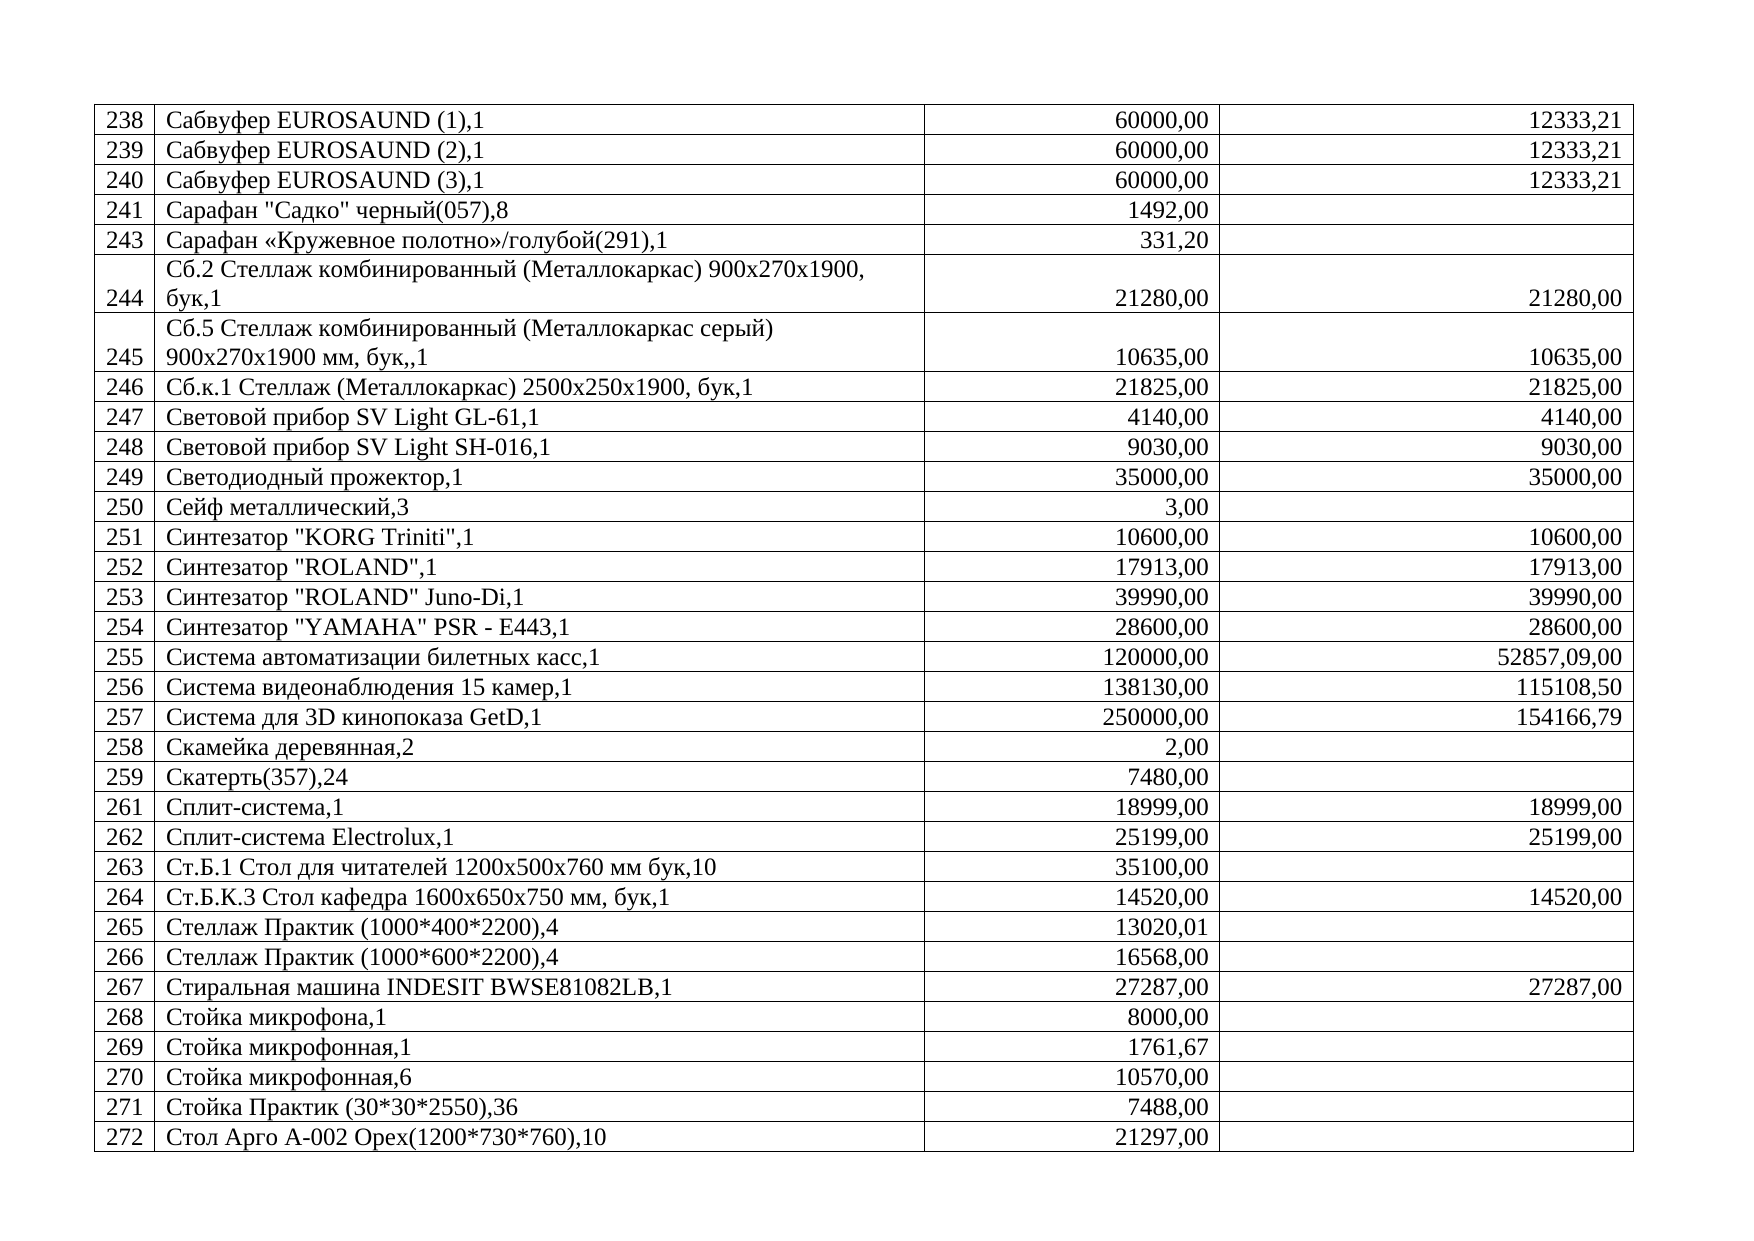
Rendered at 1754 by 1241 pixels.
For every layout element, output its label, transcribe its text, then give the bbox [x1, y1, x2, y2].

table_cell 10635,00 [925, 313, 1219, 371]
table_cell 12333,21 [1220, 135, 1633, 163]
table_cell 28600,00 [1220, 612, 1633, 641]
table_cell 331,20 [925, 225, 1219, 253]
table_cell Сейф металлический,3 [155, 492, 924, 521]
table_cell 35000,00 [925, 462, 1219, 491]
table_cell 243 [95, 225, 154, 253]
table_cell 10635,00 [1220, 313, 1633, 371]
table_cell 265 [95, 912, 154, 941]
table_cell [1220, 195, 1633, 223]
table_cell 252 [95, 552, 154, 581]
table_cell 258 [95, 732, 154, 761]
table_cell 21825,00 [925, 372, 1219, 401]
table_cell Система для 3D кинопоказа GetD,1 [155, 702, 924, 731]
table_cell Сарафан «Кружевное полотно»/голубой(291),1 [155, 225, 924, 253]
table_cell 52857,09,00 [1220, 642, 1633, 671]
table_cell 249 [95, 462, 154, 491]
table_cell 21280,00 [925, 255, 1219, 312]
table_cell 241 [95, 195, 154, 223]
table_cell 248 [95, 432, 154, 461]
table_cell 261 [95, 792, 154, 821]
table_cell Скатерть(357),24 [155, 762, 924, 791]
table_cell 239 [95, 135, 154, 163]
table_cell Световой прибор SV Light GL-61,1 [155, 402, 924, 431]
table_cell 27287,00 [1220, 972, 1633, 1001]
table_cell Сабвуфер EUROSAUND (3),1 [155, 165, 924, 193]
table_cell 251 [95, 522, 154, 551]
table_cell Сб.5 Стеллаж комбинированный (Металлокаркас серый) 900х270х1900 мм, бук,,1 [155, 313, 924, 371]
table_cell 60000,00 [925, 105, 1219, 133]
table_cell 1492,00 [925, 195, 1219, 223]
table_cell Сплит-система,1 [155, 792, 924, 821]
table_cell 12333,21 [1220, 105, 1633, 133]
table_cell 1761,67 [925, 1032, 1219, 1061]
table_cell 25199,00 [925, 822, 1219, 851]
table_cell 39990,00 [1220, 582, 1633, 611]
table_cell Стойка микрофонная,1 [155, 1032, 924, 1061]
table_cell 16568,00 [925, 942, 1219, 971]
table_cell 244 [95, 255, 154, 312]
table_cell 257 [95, 702, 154, 731]
table_cell 39990,00 [925, 582, 1219, 611]
table_cell Стеллаж Практик (1000*600*2200),4 [155, 942, 924, 971]
table_cell 262 [95, 822, 154, 851]
table_cell 27287,00 [925, 972, 1219, 1001]
table_cell Синтезатор "KORG Triniti",1 [155, 522, 924, 551]
table_cell 18999,00 [1220, 792, 1633, 821]
table_cell Стойка микрофонная,6 [155, 1062, 924, 1091]
table_cell [1220, 942, 1633, 971]
table_cell 267 [95, 972, 154, 1001]
table_cell Сабвуфер EUROSAUND (2),1 [155, 135, 924, 163]
table_cell 247 [95, 402, 154, 431]
table_cell 250 [95, 492, 154, 521]
table_cell Ст.Б.1 Стол для читателей 1200х500х760 мм бук,10 [155, 852, 924, 881]
table_cell Система видеонаблюдения 15 камер,1 [155, 672, 924, 701]
table_cell Система автоматизации билетных касс,1 [155, 642, 924, 671]
table_cell [1220, 492, 1633, 521]
table_cell 17913,00 [1220, 552, 1633, 581]
table_cell 264 [95, 882, 154, 911]
table_cell 14520,00 [925, 882, 1219, 911]
table_cell 253 [95, 582, 154, 611]
table_cell Сабвуфер EUROSAUND (1),1 [155, 105, 924, 133]
table_cell 270 [95, 1062, 154, 1091]
table_cell 263 [95, 852, 154, 881]
table_cell Сб.к.1 Стеллаж (Металлокаркас) 2500х250х1900, бук,1 [155, 372, 924, 401]
table_cell 256 [95, 672, 154, 701]
table_cell 7488,00 [925, 1092, 1219, 1121]
table_cell Ст.Б.К.3 Стол кафедра 1600х650х750 мм, бук,1 [155, 882, 924, 911]
table_cell 266 [95, 942, 154, 971]
table_cell Сб.2 Стеллаж комбинированный (Металлокаркас) 900х270х1900, бук,1 [155, 255, 924, 312]
table_cell [1220, 912, 1633, 941]
table_cell 238 [95, 105, 154, 133]
table_cell 259 [95, 762, 154, 791]
table_cell 13020,01 [925, 912, 1219, 941]
table_cell 138130,00 [925, 672, 1219, 701]
table_cell [1220, 762, 1633, 791]
table_cell 18999,00 [925, 792, 1219, 821]
table_cell Сплит-система Electrolux,1 [155, 822, 924, 851]
table_cell [1220, 225, 1633, 253]
table_cell 269 [95, 1032, 154, 1061]
table_cell [1220, 852, 1633, 881]
table_cell 60000,00 [925, 165, 1219, 193]
table_cell 21297,00 [925, 1122, 1219, 1151]
table_cell [1220, 1092, 1633, 1121]
table_cell 60000,00 [925, 135, 1219, 163]
table_cell 14520,00 [1220, 882, 1633, 911]
table_cell [1220, 732, 1633, 761]
table_cell Синтезатор "ROLAND" Juno-Di,1 [155, 582, 924, 611]
table_cell Стойка микрофона,1 [155, 1002, 924, 1031]
table_cell 4140,00 [925, 402, 1219, 431]
table_cell 10600,00 [925, 522, 1219, 551]
table_cell Скамейка деревянная,2 [155, 732, 924, 761]
table_cell 115108,50 [1220, 672, 1633, 701]
table_cell Стол Арго А-002 Орех(1200*730*760),10 [155, 1122, 924, 1151]
table_cell Синтезатор "YAMAHA" PSR - Е443,1 [155, 612, 924, 641]
table_cell [1220, 1032, 1633, 1061]
table_cell Синтезатор "ROLAND",1 [155, 552, 924, 581]
table_cell 271 [95, 1092, 154, 1121]
table_cell Стиральная машина INDESIT BWSE81082LB,1 [155, 972, 924, 1001]
table_cell 10600,00 [1220, 522, 1633, 551]
table_cell 272 [95, 1122, 154, 1151]
table_cell 255 [95, 642, 154, 671]
table_cell 245 [95, 313, 154, 371]
table_cell 250000,00 [925, 702, 1219, 731]
table_cell Сарафан "Садко" черный(057),8 [155, 195, 924, 223]
table_cell 4140,00 [1220, 402, 1633, 431]
table_cell 7480,00 [925, 762, 1219, 791]
table_cell 154166,79 [1220, 702, 1633, 731]
table_cell [1220, 1002, 1633, 1031]
table_cell Стеллаж Практик (1000*400*2200),4 [155, 912, 924, 941]
table_cell [1220, 1062, 1633, 1091]
table_cell 10570,00 [925, 1062, 1219, 1091]
table_cell 9030,00 [1220, 432, 1633, 461]
table_cell [1220, 1122, 1633, 1151]
table_cell 246 [95, 372, 154, 401]
table_cell 9030,00 [925, 432, 1219, 461]
table_cell 28600,00 [925, 612, 1219, 641]
table_cell 2,00 [925, 732, 1219, 761]
table_cell 12333,21 [1220, 165, 1633, 193]
table_cell Светодиодный прожектор,1 [155, 462, 924, 491]
table_cell Световой прибор SV Light SH-016,1 [155, 432, 924, 461]
table_cell 240 [95, 165, 154, 193]
table_cell 8000,00 [925, 1002, 1219, 1031]
table_cell Стойка Практик (30*30*2550),36 [155, 1092, 924, 1121]
table_cell 254 [95, 612, 154, 641]
table_cell 21825,00 [1220, 372, 1633, 401]
table_cell 25199,00 [1220, 822, 1633, 851]
table_cell 3,00 [925, 492, 1219, 521]
table_cell 120000,00 [925, 642, 1219, 671]
table_cell 21280,00 [1220, 255, 1633, 312]
table_cell 17913,00 [925, 552, 1219, 581]
table_cell 35100,00 [925, 852, 1219, 881]
table_cell 35000,00 [1220, 462, 1633, 491]
table_cell 268 [95, 1002, 154, 1031]
